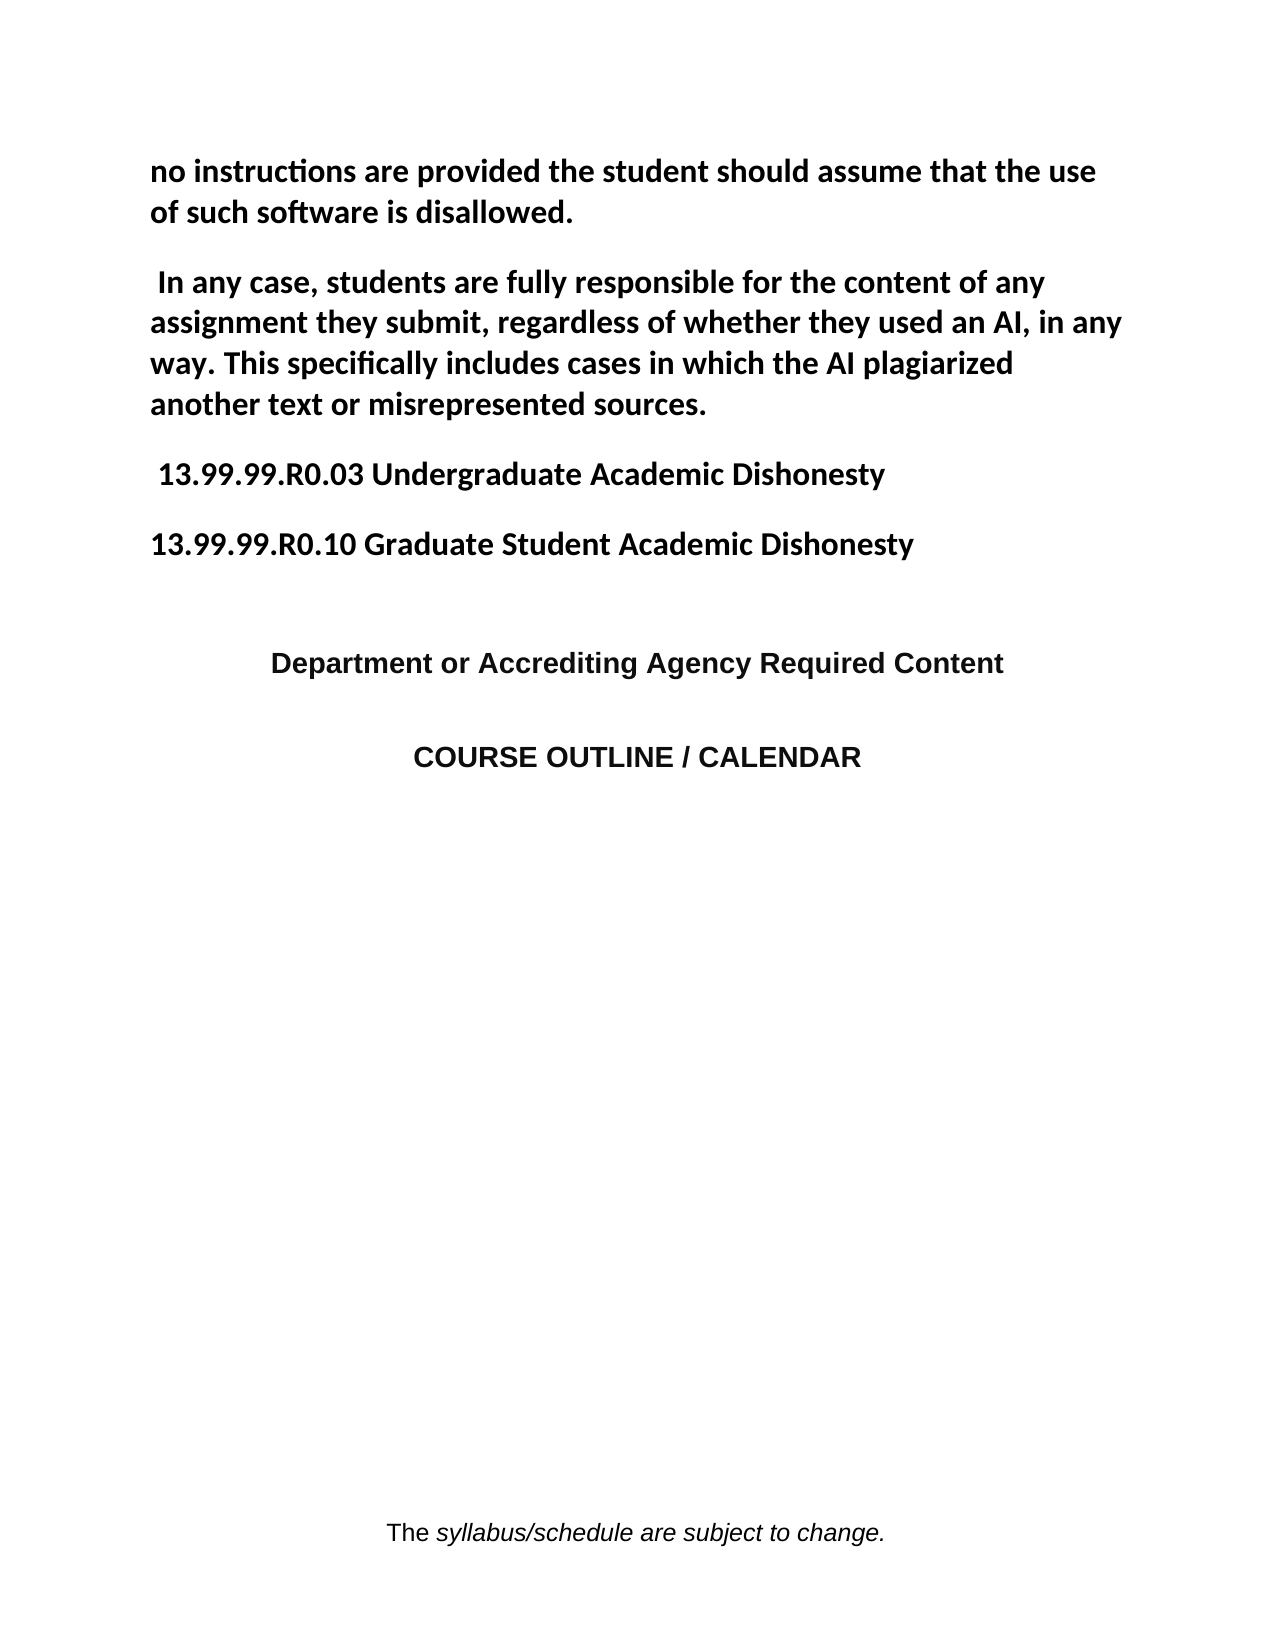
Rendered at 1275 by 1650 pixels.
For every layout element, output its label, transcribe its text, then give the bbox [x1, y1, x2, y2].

text 13.99.99.R0.03 Undergraduate Academic Dishonesty [150, 453, 1125, 493]
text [150, 150, 1125, 231]
text In any case, students are fully responsible for the content of any assignment they submit, regardless of whether they used an AI, in any way. This specifically includes cases in which the AI plagiarized another text or misrepresented sources. [150, 261, 1125, 423]
subtitle Department or Accrediting Agency Required Content [150, 646, 1125, 680]
subtitle COURSE OUTLINE / CALENDAR [150, 740, 1125, 773]
text 13.99.99.R0.10 Graduate Student Academic Dishonesty [150, 523, 1125, 563]
